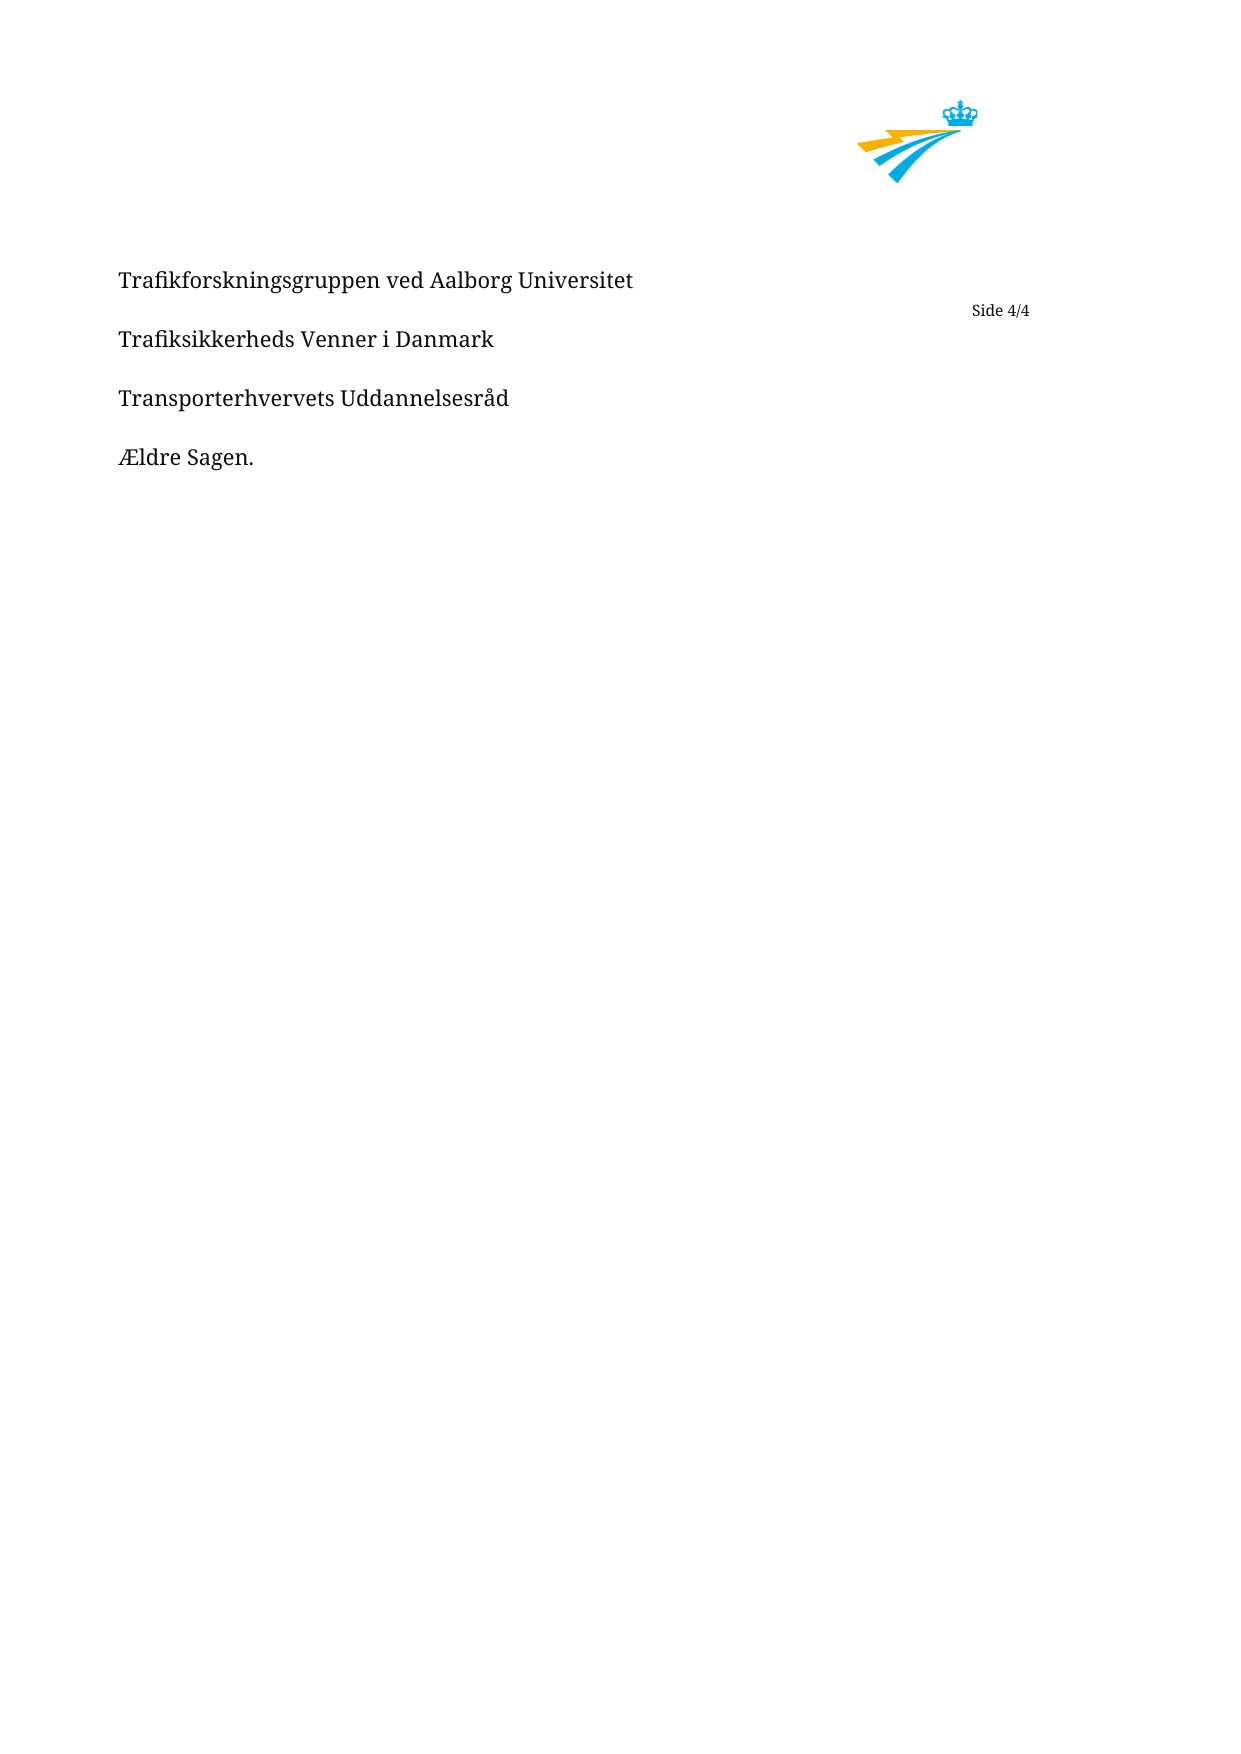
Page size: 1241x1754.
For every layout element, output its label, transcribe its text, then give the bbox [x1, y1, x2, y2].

picture [963, 110, 969, 118]
text Trafikforskningsgruppen ved Aalborg Universitet [118, 265, 886, 295]
text Trafiksikkerheds Venner i Danmark [118, 324, 886, 354]
picture [951, 110, 958, 118]
text Ældre Sagen. [118, 442, 886, 472]
text Transporterhvervets Uddannelsesråd [118, 383, 886, 413]
picture [857, 100, 978, 183]
